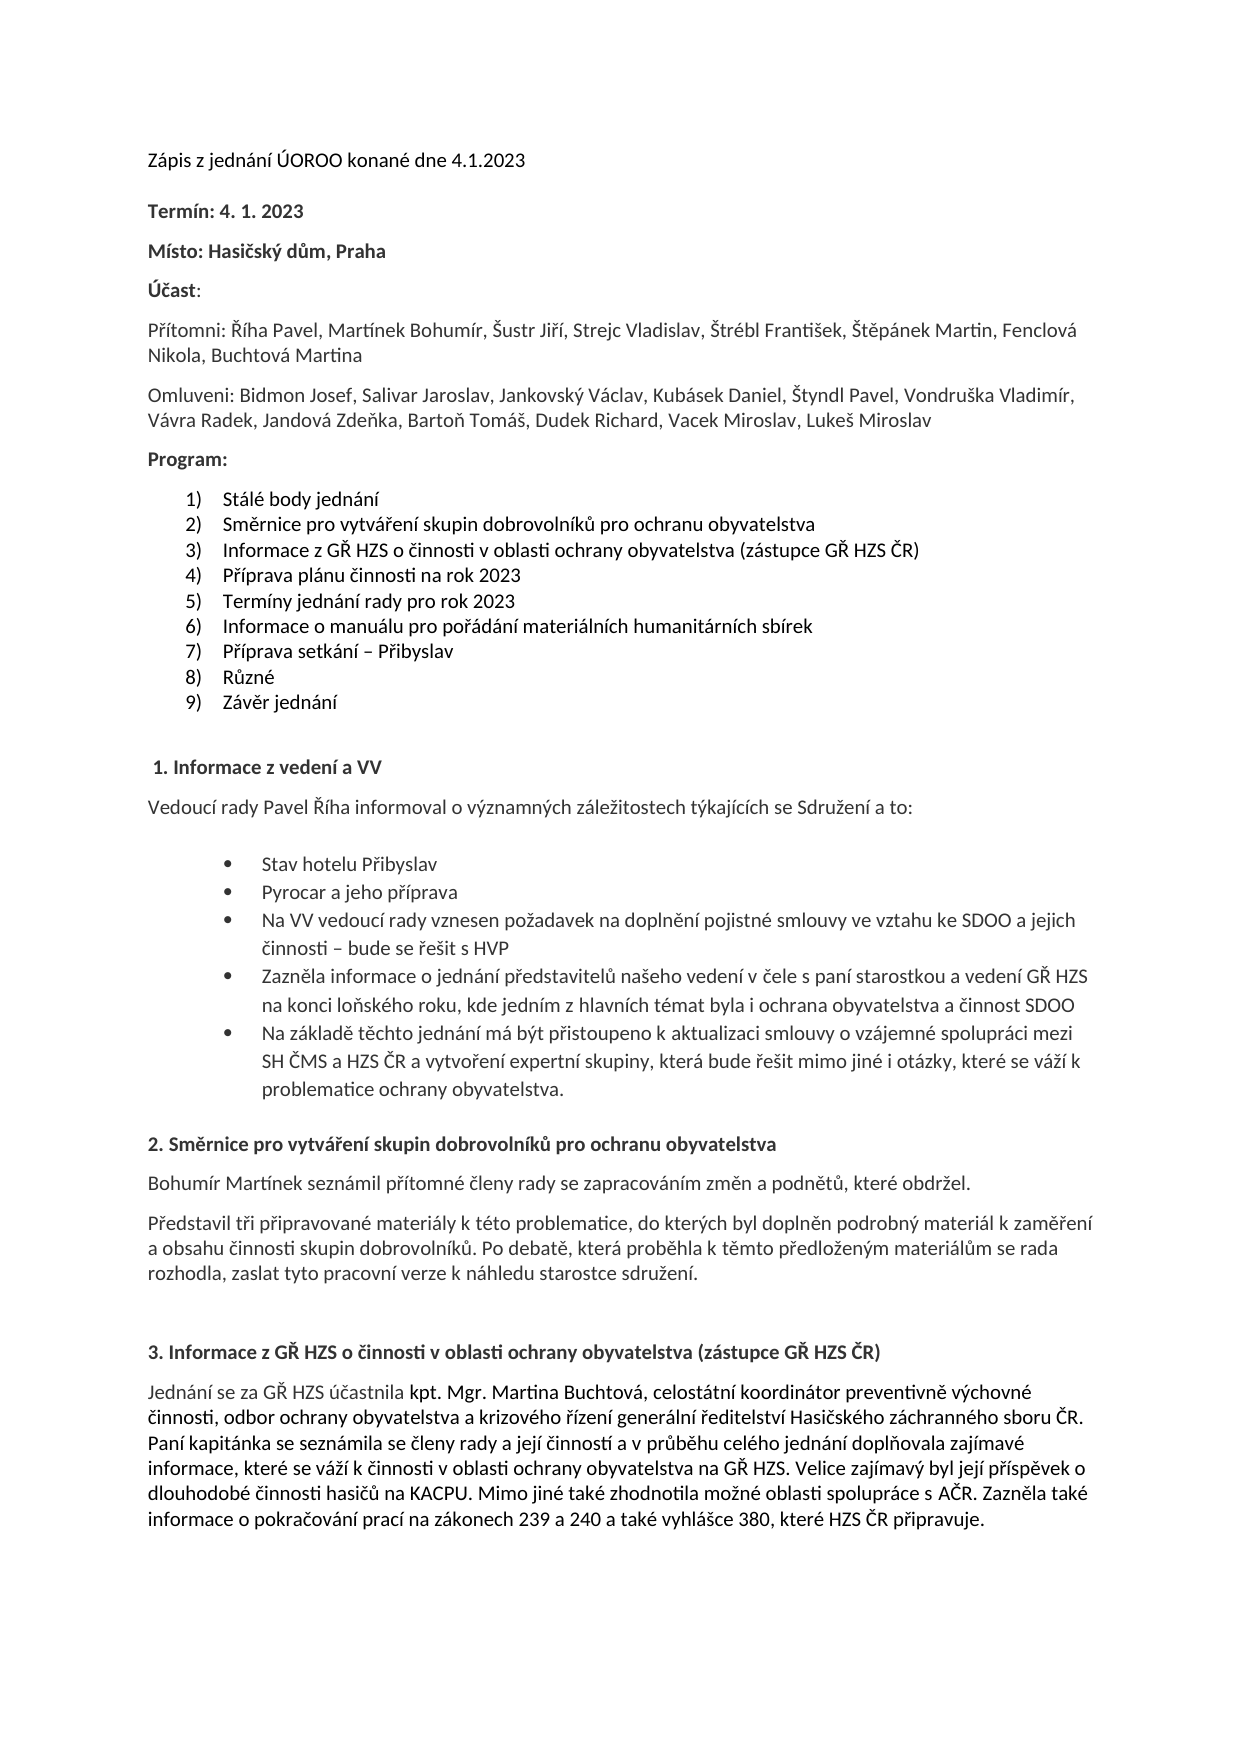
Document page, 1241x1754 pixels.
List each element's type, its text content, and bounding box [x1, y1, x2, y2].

text Jednání se za GŘ HZS účastnila kpt. Mgr. Martina Buchtová, celostátní koordinátor preventivně výchovné činnosti, odbor ochrany obyvatelstva a krizového řízení generální ředitelství Hasičského záchranného sboru ČR. Paní kapitánka se seznámila se členy rady a její činností a v průběhu celého jednání doplňovala zajímavé informace, které se váží k činnosti v oblasti ochrany obyvatelstva na GŘ HZS. Velice zajímavý byl její příspěvek o dlouhodobé činnosti hasičů na KACPU. Mimo jiné také zhodnotila možné oblasti spolupráce s AČR. Zazněla také informace o pokračování prací na zákonech 239 a 240 a také vyhlášce 380, které HZS ČR připravuje. [148, 1379, 1093, 1531]
list Termíny jednání rady pro rok 2023 [185, 588, 1093, 613]
text 3. Informace z GŘ HZS o činnosti v oblasti ochrany obyvatelstva (zástupce GŘ HZS ČR) [148, 1339, 1093, 1365]
list Různé [185, 664, 1093, 689]
text Zápis z jednání ÚOROO konané dne 4.1.2023 [148, 148, 1093, 173]
text Přítomni: Říha Pavel, Martínek Bohumír, Šustr Jiří, Strejc Vladislav, Štrébl František, Štěpánek Martin, Fenclová Nikola, Buchtová Martina [148, 317, 1093, 368]
list Příprava setkání – Přibyslav [185, 639, 1093, 664]
list Na VV vedoucí rady vznesen požadavek na doplnění pojistné smlouvy ve vztahu ke SDOO a jejich činnosti – bude se řešit s HVP [224, 905, 1093, 961]
list Pyrocar a jeho příprava [224, 877, 1093, 905]
text Omluveni: Bidmon Josef, Salivar Jaroslav, Jankovský Václav, Kubásek Daniel, Štyndl Pavel, Vondruška Vladimír, Vávra Radek, Jandová Zdeňka, Bartoň Tomáš, Dudek Richard, Vacek Miroslav, Lukeš Miroslav [148, 382, 1093, 433]
text Vedoucí rady Pavel Říha informoval o významných záležitostech týkajících se Sdružení a to: [148, 794, 1093, 819]
list Informace z GŘ HZS o činnosti v oblasti ochrany obyvatelstva (zástupce GŘ HZS ČR) [185, 537, 1093, 562]
list Stav hotelu Přibyslav [224, 848, 1093, 877]
text 2. Směrnice pro vytváření skupin dobrovolníků pro ochranu obyvatelstva [148, 1131, 1093, 1156]
text Termín: 4. 1. 2023 [148, 198, 1093, 224]
list Směrnice pro vytváření skupin dobrovolníků pro ochranu obyvatelstva [185, 512, 1093, 537]
list Závěr jednání [185, 689, 1093, 715]
text Představil tři připravované materiály k této problematice, do kterých byl doplněn podrobný materiál k zaměření a obsahu činnosti skupin dobrovolníků. Po debatě, která proběhla k těmto předloženým materiálům se rada rozhodla, zaslat tyto pracovní verze k náhledu starostce sdružení. [148, 1210, 1093, 1286]
text Program: [148, 447, 1093, 472]
text Místo: Hasičský dům, Praha [148, 238, 1093, 263]
text Účast: [148, 277, 1093, 303]
list Na základě těchto jednání má být přistoupeno k aktualizaci smlouvy o vzájemné spolupráci mezi SH ČMS a HZS ČR a vytvoření expertní skupiny, která bude řešit mimo jiné i otázky, které se váží k problematice ochrany obyvatelstva. [224, 1017, 1093, 1102]
text Bohumír Martínek seznámil přítomné členy rady se zapracováním změn a podnětů, které obdržel. [148, 1170, 1093, 1196]
list Příprava plánu činnosti na rok 2023 [185, 562, 1093, 588]
list Informace o manuálu pro pořádání materiálních humanitárních sbírek [185, 613, 1093, 639]
list Stálé body jednání [185, 486, 1093, 512]
list Zazněla informace o jednání představitelů našeho vedení v čele s paní starostkou a vedení GŘ HZS na konci loňského roku, kde jedním z hlavních témat byla i ochrana obyvatelstva a činnost SDOO [224, 961, 1093, 1017]
text 1. Informace z vedení a VV [148, 754, 1093, 780]
